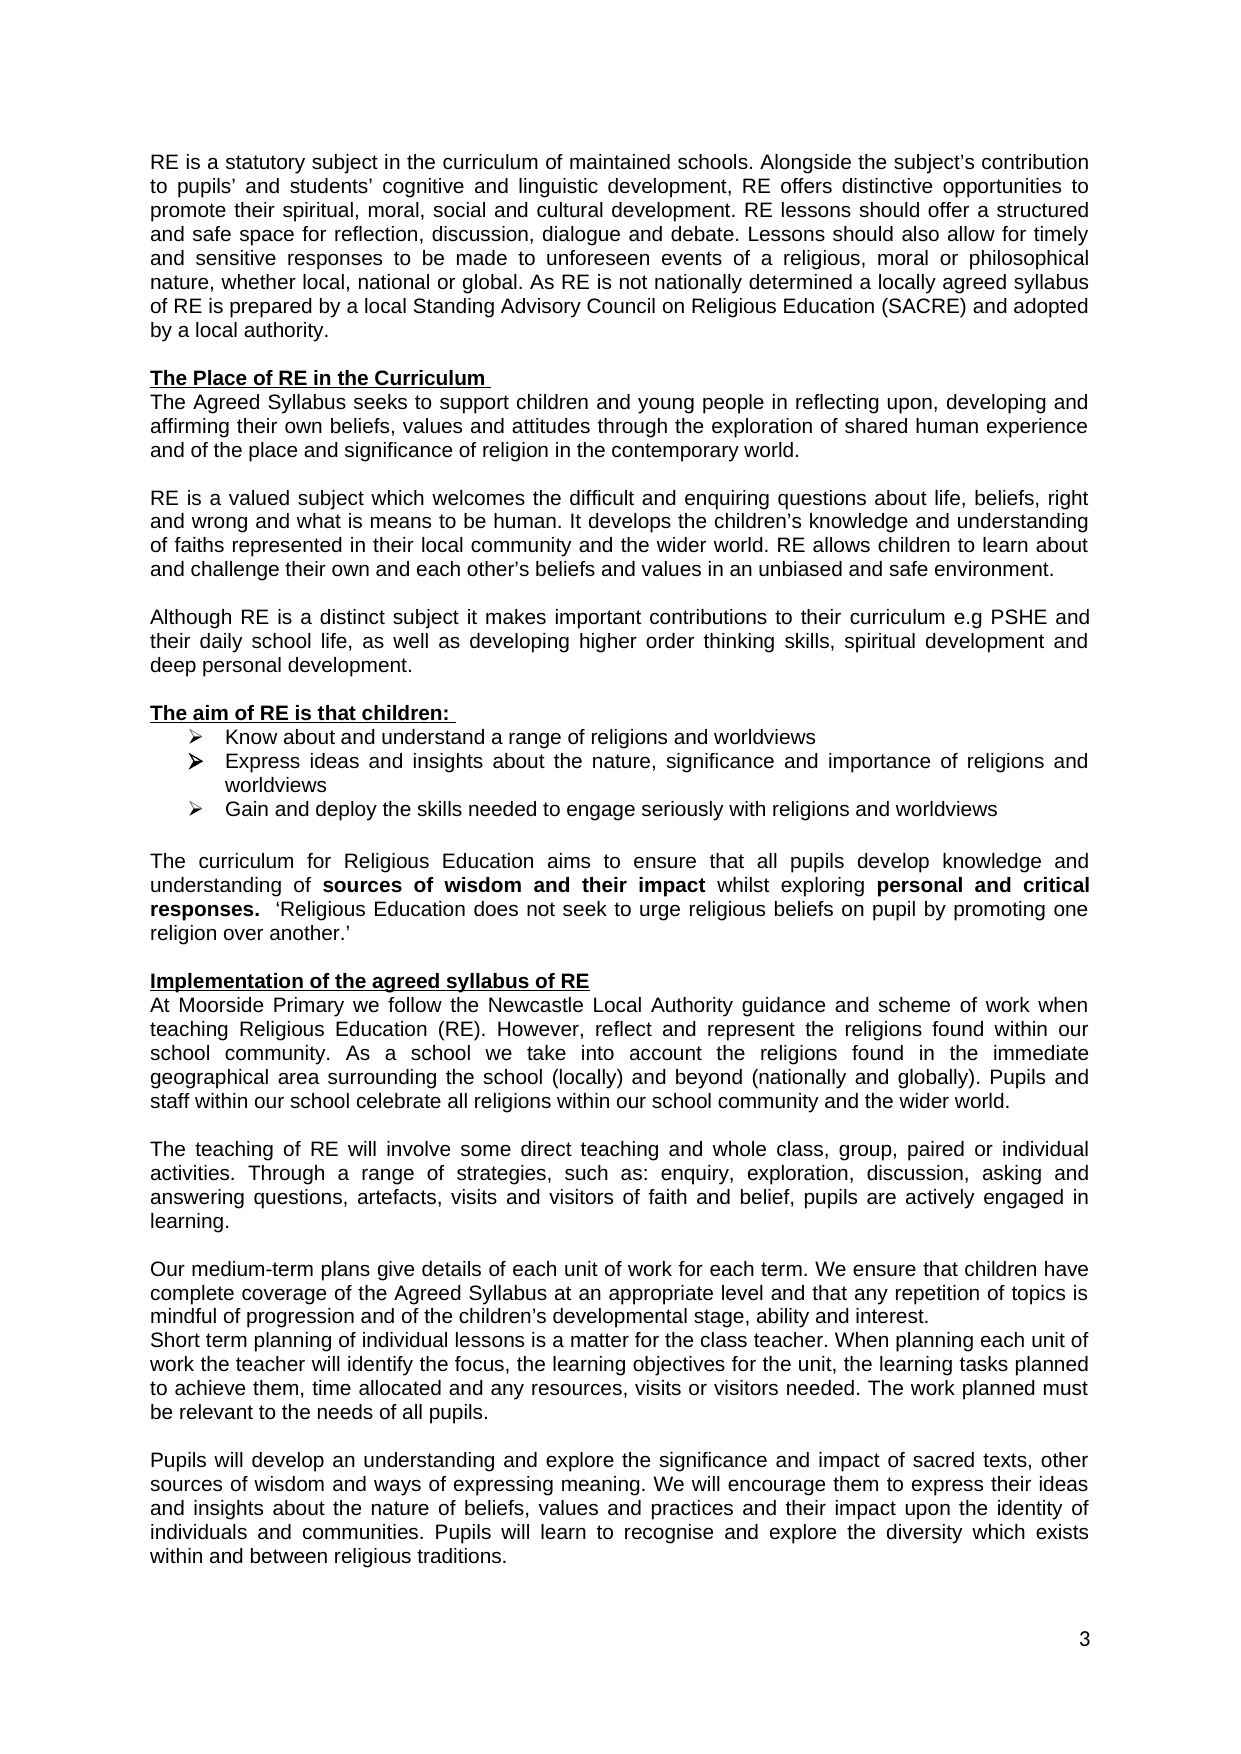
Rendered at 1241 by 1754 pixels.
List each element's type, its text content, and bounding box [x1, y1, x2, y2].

text Implementation of the agreed syllabus of RE [150, 969, 1090, 993]
text Although RE is a distinct subject it makes important contributions to their curriculum e.g PSHE and their daily school life, as well as developing higher order thinking skills, spiritual development and deep personal development. [150, 605, 1090, 677]
text The teaching of RE will involve some direct teaching and whole class, group, paired or individual activities. Through a range of strategies, such as: enquiry, exploration, discussion, asking and answering questions, artefacts, visits and visitors of faith and belief, pupils are actively engaged in learning. [150, 1137, 1090, 1232]
text The Place of RE in the Curriculum [150, 366, 1090, 389]
list Know about and understand a range of religions and worldviews [187, 725, 1090, 749]
text The curriculum for Religious Education aims to ensure that all pupils develop knowledge and understanding of sources of wisdom and their impact whilst exploring personal and critical responses. ‘Religious Education does not seek to urge religious beliefs on pupil by promoting one religion over another.’ [150, 849, 1090, 945]
text Pupils will develop an understanding and explore the significance and impact of sacred texts, other sources of wisdom and ways of expressing meaning. We will encourage them to express their ideas and insights about the nature of beliefs, values and practices and their impact upon the identity of individuals and communities. Pupils will learn to recognise and explore the diversity which exists within and between religious traditions. [150, 1448, 1090, 1568]
text Our medium-term plans give details of each unit of work for each term. We ensure that children have complete coverage of the Agreed Syllabus at an appropriate level and that any repetition of topics is mindful of progression and of the children’s developmental stage, ability and interest. [150, 1256, 1090, 1328]
text The Agreed Syllabus seeks to support children and young people in reflecting upon, developing and affirming their own beliefs, values and attitudes through the exploration of shared human experience and of the place and significance of religion in the contemporary world. [150, 389, 1090, 461]
text RE is a valued subject which welcomes the difficult and enquiring questions about life, beliefs, right and wrong and what is means to be human. It develops the children’s knowledge and understanding of faiths represented in their local community and the wider world. RE allows children to learn about and challenge their own and each other’s beliefs and values in an unbiased and safe environment. [150, 485, 1090, 581]
text Short term planning of individual lessons is a matter for the class teacher. When planning each unit of work the teacher will identify the focus, the learning objectives for the unit, the learning tasks planned to achieve them, time allocated and any resources, visits or visitors needed. The work planned must be relevant to the needs of all pupils. [150, 1328, 1090, 1424]
list Gain and deploy the skills needed to engage seriously with religions and worldviews [187, 797, 1090, 821]
text RE is a statutory subject in the curriculum of maintained schools. Alongside the subject’s contribution to pupils’ and students’ cognitive and linguistic development, RE offers distinctive opportunities to promote their spiritual, moral, social and cultural development. RE lessons should offer a structured and safe space for reflection, discussion, dialogue and debate. Lessons should also allow for timely and sensitive responses to be made to unforeseen events of a religious, moral or philosophical nature, whether local, national or global. As RE is not nationally determined a locally agreed syllabus of RE is prepared by a local Standing Advisory Council on Religious Education (SACRE) and adopted by a local authority. [150, 150, 1090, 342]
text At Moorside Primary we follow the Newcastle Local Authority guidance and scheme of work when teaching Religious Education (RE). However, reflect and represent the religions found within our school community. As a school we take into account the religions found in the immediate geographical area surrounding the school (locally) and beyond (nationally and globally). Pupils and staff within our school celebrate all religions within our school community and the wider world. [150, 993, 1090, 1113]
list Express ideas and insights about the nature, significance and importance of religions and worldviews [187, 749, 1090, 797]
text The aim of RE is that children: [150, 701, 1090, 725]
